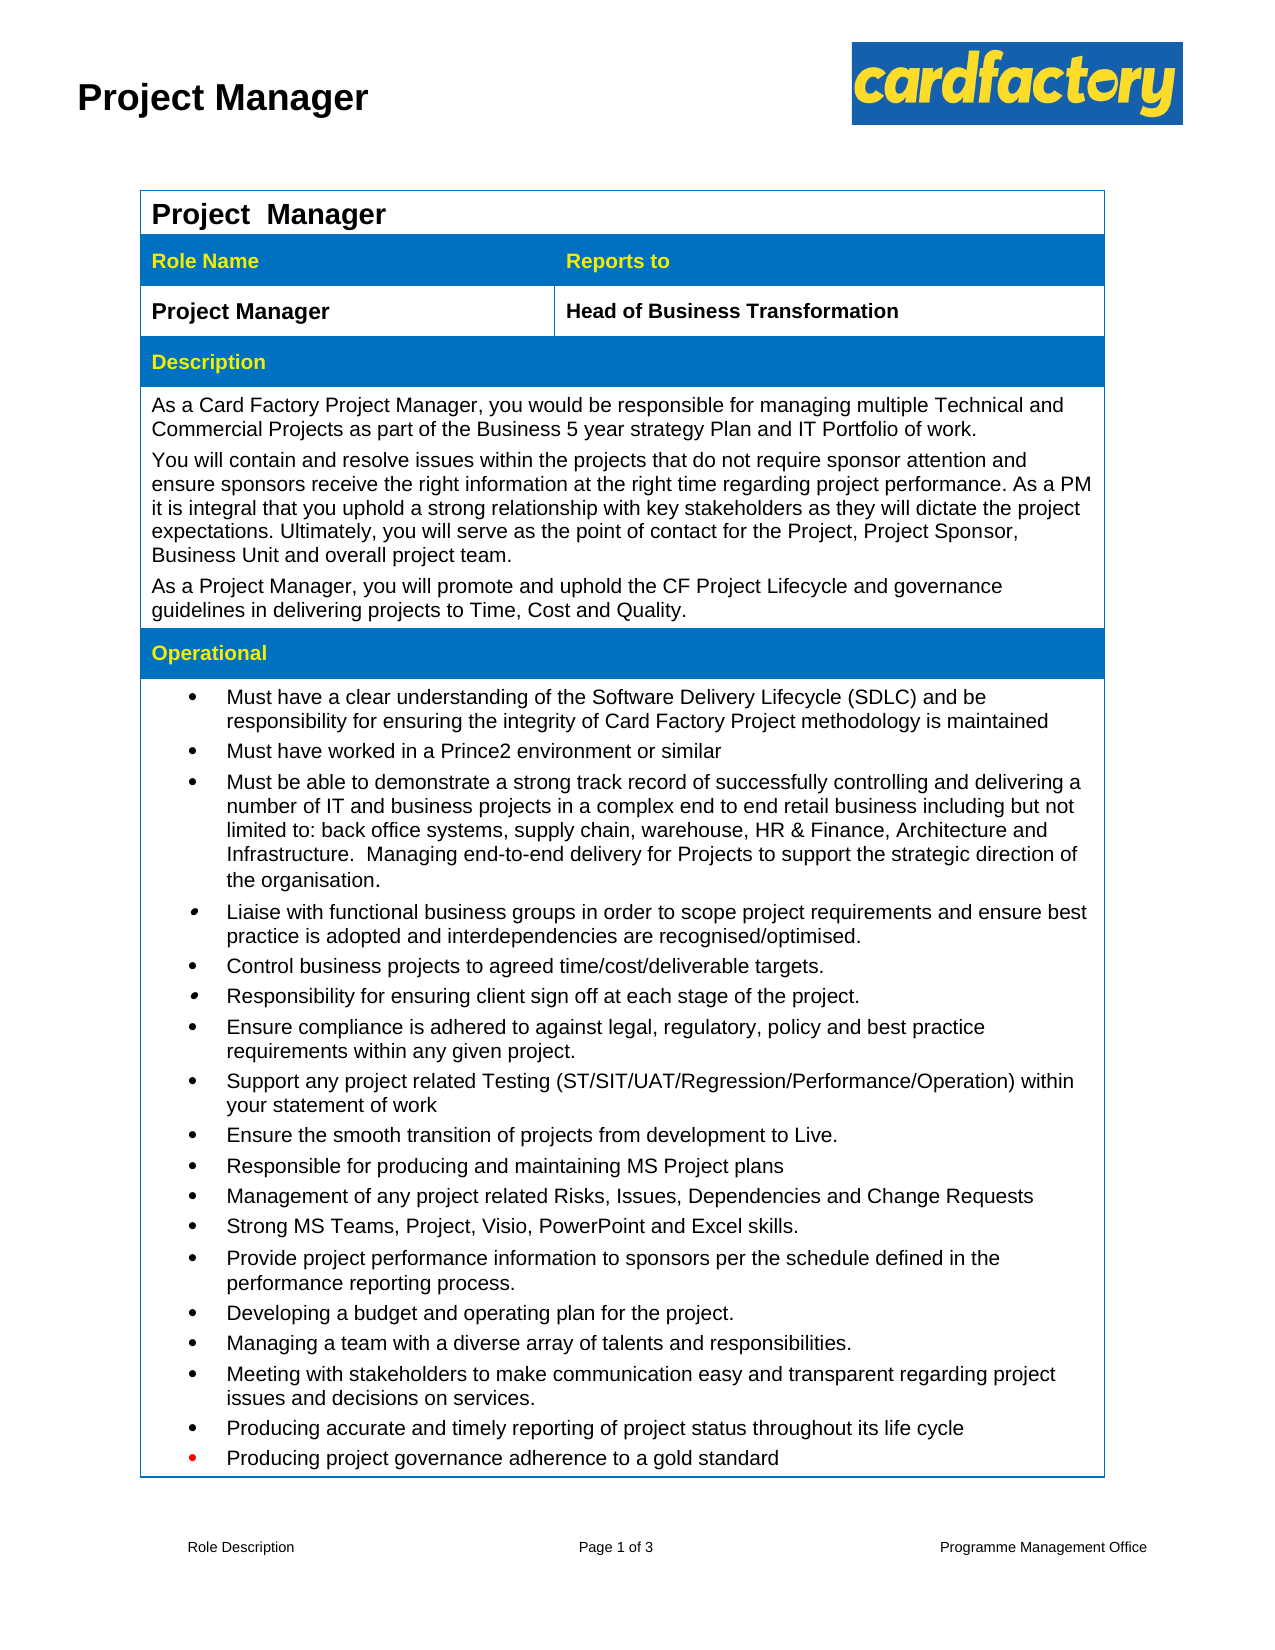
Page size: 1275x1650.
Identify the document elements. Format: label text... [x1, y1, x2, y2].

table_header Project Manager [141, 191, 1104, 234]
table_cell Project Manager [141, 286, 554, 336]
table_cell Description [141, 337, 1104, 386]
picture [851, 42, 1183, 125]
table_cell Head of Business Transformation [555, 286, 1104, 336]
table_header Role Name [141, 236, 554, 285]
table_header Reports to [555, 236, 1104, 285]
table_cell As a Card Factory Project Manager, you would be responsible for managing multiple Technical and Commercial Projects as part of the Business 5 year strategy Plan and IT Portfolio of work. You will contain and resolve issues within the projects that do not require sponsor attention and ensure sponsors receive the right information at the right time regarding project performance. As a PM it is integral that you uphold a strong relationship with key stakeholders as they will dictate the project expectations. Ultimately, you will serve as the point of contact for the Project, Project Sponsor, Business Unit and overall project team. As a Project Manager, you will promote and uphold the CF Project Lifecycle and governance guidelines in delivering projects to Time, Cost and Quality. [141, 387, 1104, 628]
table_cell Operational [141, 629, 1104, 678]
